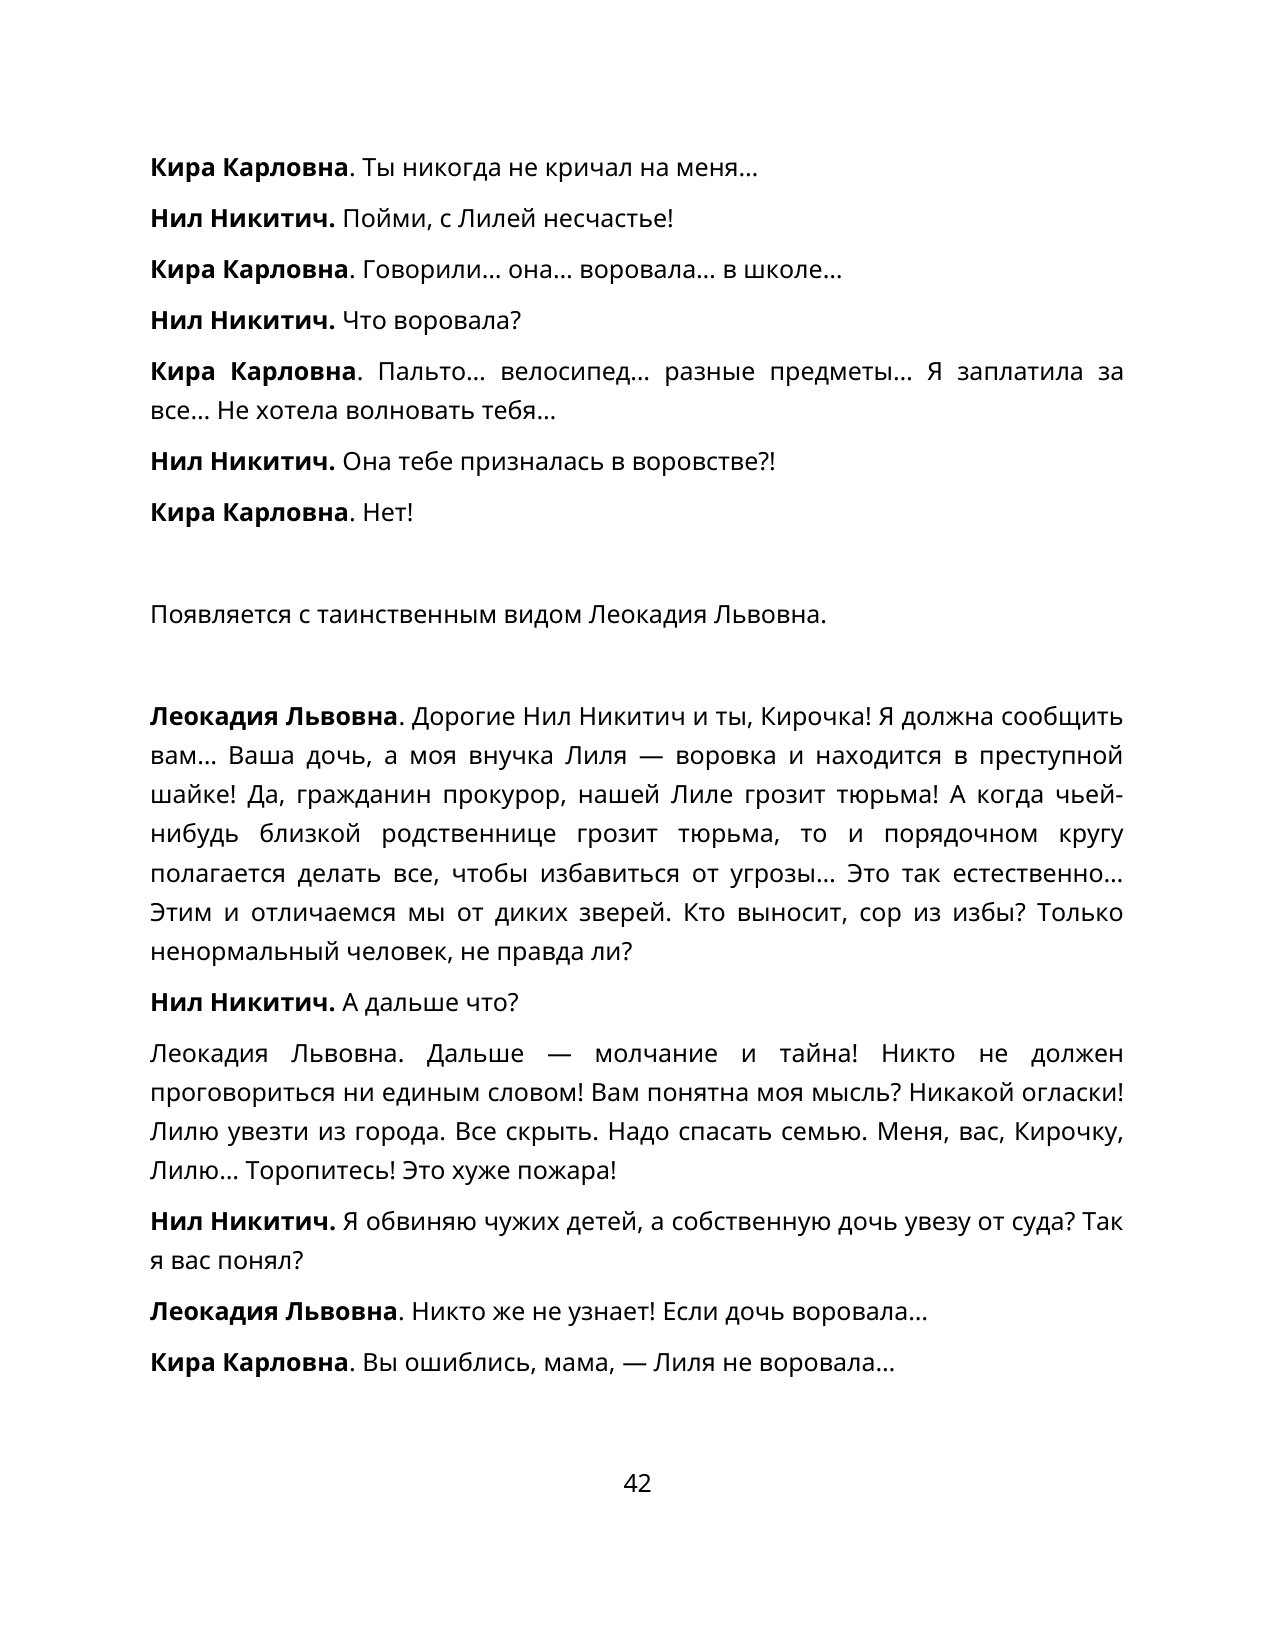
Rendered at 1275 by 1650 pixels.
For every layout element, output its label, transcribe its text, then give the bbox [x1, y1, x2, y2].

text Леокадия Львовна. Дорогие Нил Никитич и ты, Кирочка! Я должна сообщить вам… Ваша дочь, а моя внучка Лиля — воровка и находится в преступной шайке! Да, гражданин прокурор, нашей Лиле грозит тюрьма! А когда чьей-нибудь близкой родственнице грозит тюрьма, то и порядочном кругу полагается делать все, чтобы избавиться от угрозы… Это так естественно… Этим и отличаемся мы от диких зверей. Кто выносит, сор из избы? Только ненормальный человек, не правда ли? [150, 698, 1125, 968]
text Появляется с таинственным видом Леокадия Львовна. [150, 597, 1125, 631]
text Нил Никитич. Что воровала? [150, 303, 1125, 337]
text Нил Никитич. Я обвиняю чужих детей, а собственную дочь увезу от суда? Так я вас понял? [150, 1204, 1125, 1277]
text Нил Никитич. Она тебе призналась в воровстве?! [150, 444, 1125, 478]
text Нил Никитич. А дальше что? [150, 984, 1125, 1018]
text Леокадия Львовна. Никто же не узнает! Если дочь воровала… [150, 1294, 1125, 1328]
text Нил Никитич. Пойми, с Лилей несчастье! [150, 201, 1125, 235]
text Кира Карловна. Говорили… она… воровала… в школе… [150, 252, 1125, 286]
text Кира Карловна. Пальто… велосипед… разные предметы… Я заплатила за все… Не хотела волновать тебя… [150, 354, 1125, 427]
text Кира Карловна. Вы ошиблись, мама, — Лиля не воровала… [150, 1345, 1125, 1379]
text Кира Карловна. Ты никогда не кричал на меня… [150, 150, 1125, 184]
text Кира Карловна. Нет! [150, 495, 1125, 529]
text Леокадия Львовна. Дальше — молчание и тайна! Никто не должен проговориться ни единым словом! Вам понятна моя мысль? Никакой огласки! Лилю увезти из города. Все скрыть. Надо спасать семью. Меня, вас, Кирочку, Лилю… Торопитесь! Это хуже пожара! [150, 1035, 1125, 1187]
